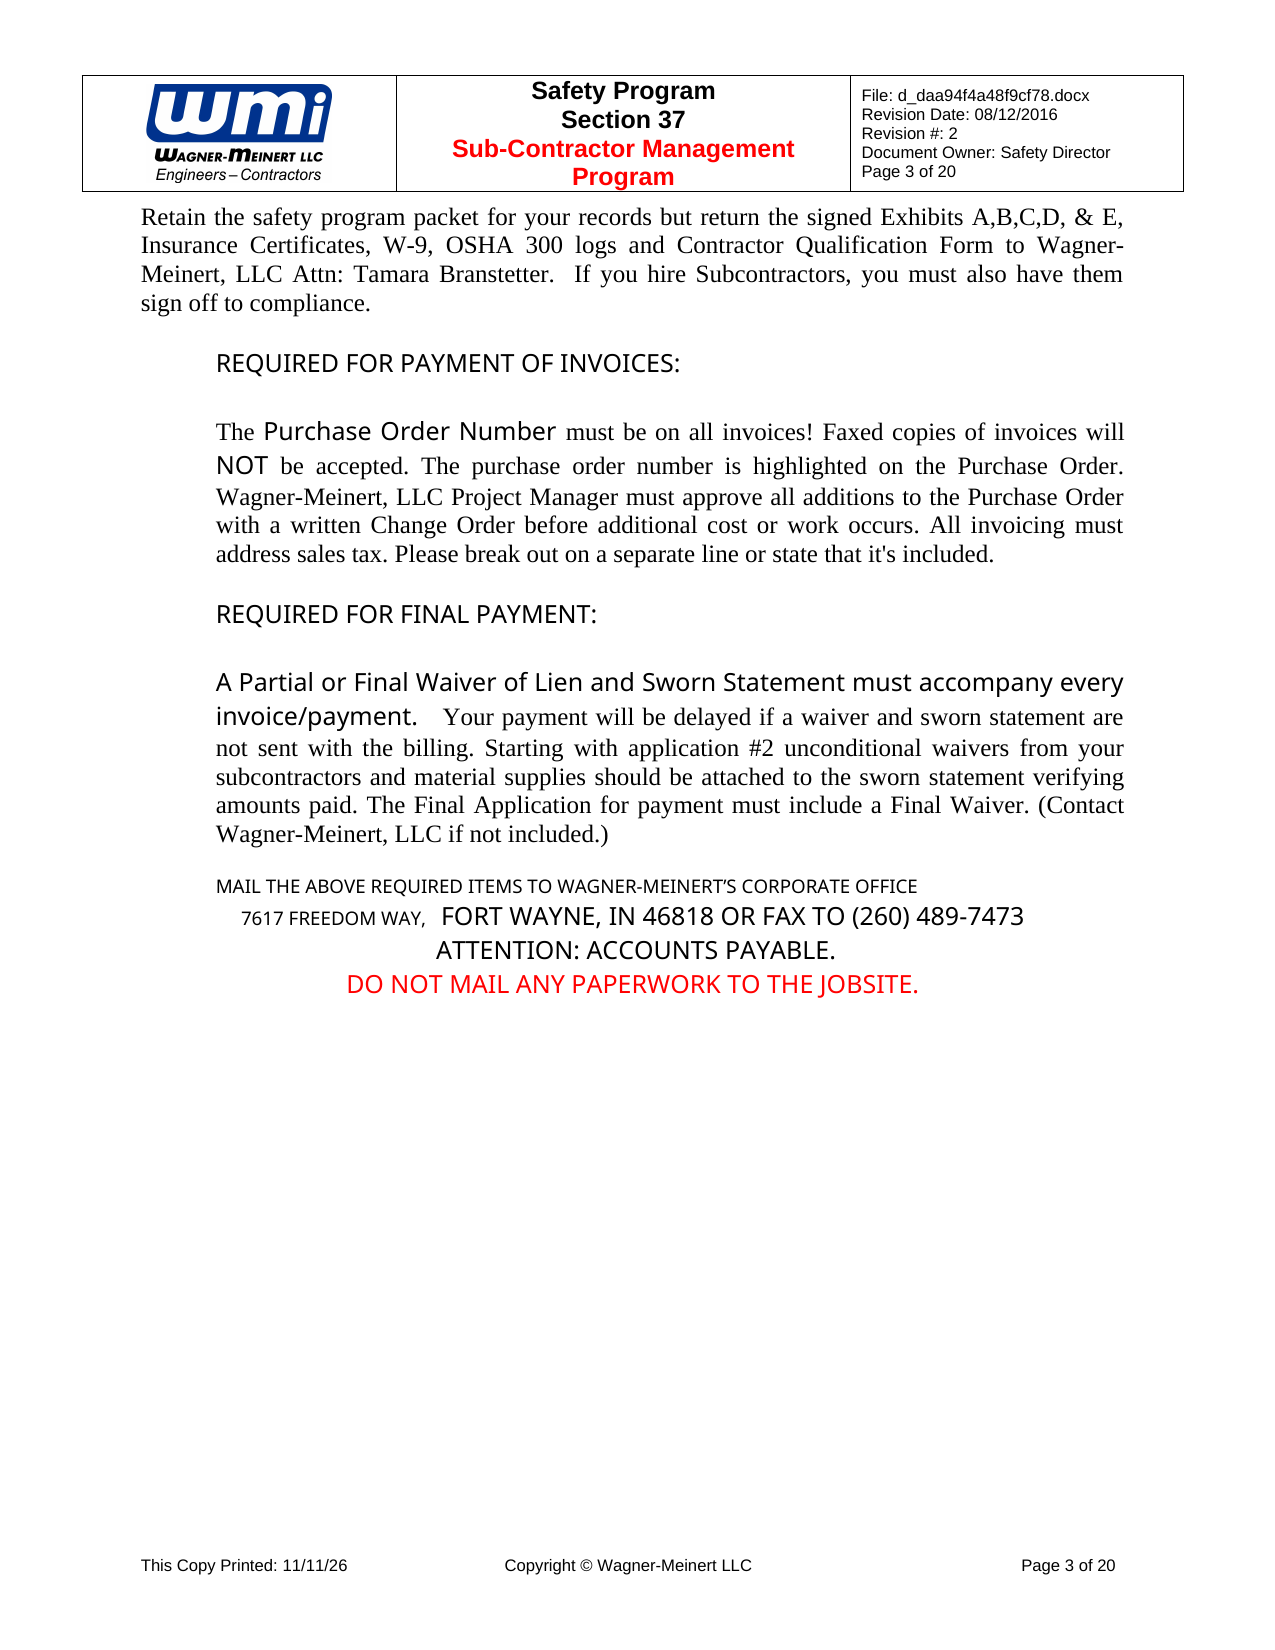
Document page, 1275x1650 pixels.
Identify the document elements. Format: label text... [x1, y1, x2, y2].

text A Partial or Final Waiver of Lien and Sworn Statement must accompany every invoice/payment. Your payment will be delayed if a waiver and sworn statement are not sent with the billing. Starting with application #2 unconditional waivers from your subcontractors and material supplies should be attached to the sworn statement verifying amounts paid. The Final Application for payment must include a Final Waiver. (Contact Wagner-Meinert, LLC if not included.) [216, 665, 1125, 848]
text DO NOT MAIL ANY PAPERWORK TO THE JOBSITE. [141, 967, 1125, 1001]
text MAIL THE ABOVE REQUIRED ITEMS TO WAGNER-MEINERT’S CORPORATE OFFICE [216, 873, 1125, 899]
text Retain the safety program packet for your records but return the signed Exhibits A,B,C,D, & E, Insurance Certificates, W-9, OSHA 300 logs and Contractor Qualification Form to Wagner-Meinert, LLC Attn: Tamara Branstetter. If you hire Subcontractors, you must also have them sign off to compliance. [141, 202, 1125, 317]
text REQUIRED FOR PAYMENT OF INVOICES: [141, 345, 1125, 379]
picture [146, 84, 332, 183]
text The Purchase Order Number must be on all invoices! Faxed copies of invoices will NOT be accepted. The purchase order number is highlighted on the Purchase Order. Wagner-Meinert, LLC Project Manager must approve all additions to the Purchase Order with a written Change Order before additional cost or work occurs. All invoicing must address sales tax. Please break out on a separate line or state that it's included. [216, 413, 1125, 568]
text 7617 FREEDOM WAY, FORT WAYNE, IN 46818 OR FAX TO (260) 489-7473 [141, 899, 1125, 933]
text REQUIRED FOR FINAL PAYMENT: [141, 597, 1125, 631]
text ATTENTION: ACCOUNTS PAYABLE. [141, 933, 1125, 967]
